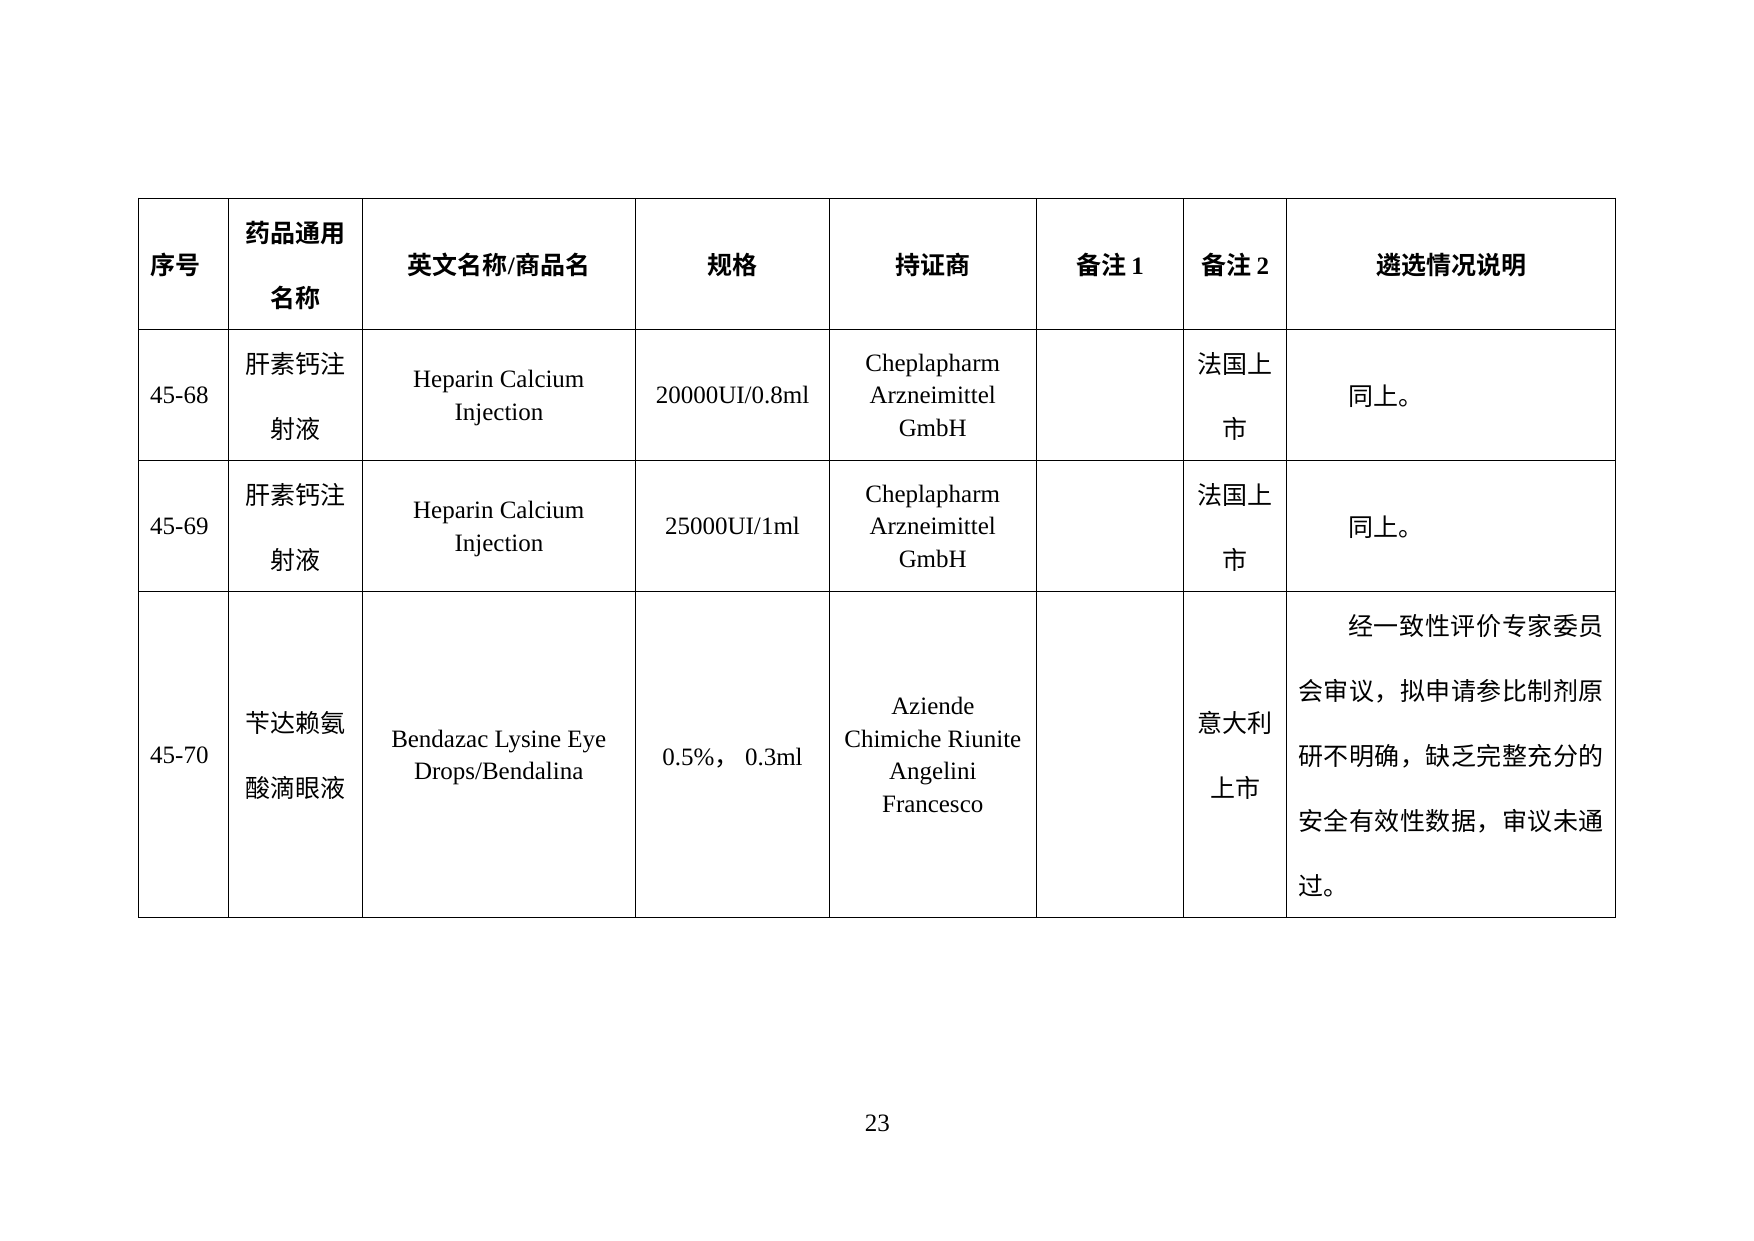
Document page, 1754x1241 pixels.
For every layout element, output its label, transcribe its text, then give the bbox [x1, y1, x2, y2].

table_cell [139, 592, 228, 917]
table_cell 法国上市 [1184, 330, 1286, 460]
table_cell [1037, 592, 1183, 917]
table_cell 20000UI/0.8ml [636, 330, 829, 460]
table_cell Heparin Calcium Injection [363, 461, 635, 591]
table_cell [1037, 461, 1183, 591]
table_header 药品通用名称 [229, 199, 362, 329]
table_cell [1287, 592, 1615, 917]
table_cell Cheplapharm Arzneimittel GmbH [830, 330, 1036, 460]
table_cell 法国上市 [1184, 461, 1286, 591]
table_cell [139, 461, 228, 591]
table_header 备注2 [1184, 199, 1286, 329]
table_cell 肝素钙注射液 [229, 461, 362, 591]
table_cell 0.5%， 0.3ml [636, 592, 829, 917]
table_header 序号 [139, 199, 228, 329]
table_cell 同上。 [1287, 330, 1615, 460]
table_cell 同上。 [1287, 461, 1615, 591]
table_cell Heparin Calcium Injection [363, 330, 635, 460]
table_cell 肝素钙注射液 [229, 330, 362, 460]
table_cell Aziende Chimiche Riunite Angelini Francesco [830, 592, 1036, 917]
table_cell Cheplapharm Arzneimittel GmbH [830, 461, 1036, 591]
table_cell 25000UI/1ml [636, 461, 829, 591]
table_header 英文名称/商品名 [363, 199, 635, 329]
table_header 备注1 [1037, 199, 1183, 329]
table_cell 意大利上市 [1184, 592, 1286, 917]
table_header 遴选情况说明 [1287, 199, 1615, 329]
table_cell 苄达赖氨酸滴眼液 [229, 592, 362, 917]
table_cell Bendazac Lysine Eye Drops/Bendalina [363, 592, 635, 917]
table_cell [1037, 330, 1183, 460]
table_header 规格 [636, 199, 829, 329]
table_header 持证商 [830, 199, 1036, 329]
table_cell [139, 330, 228, 460]
